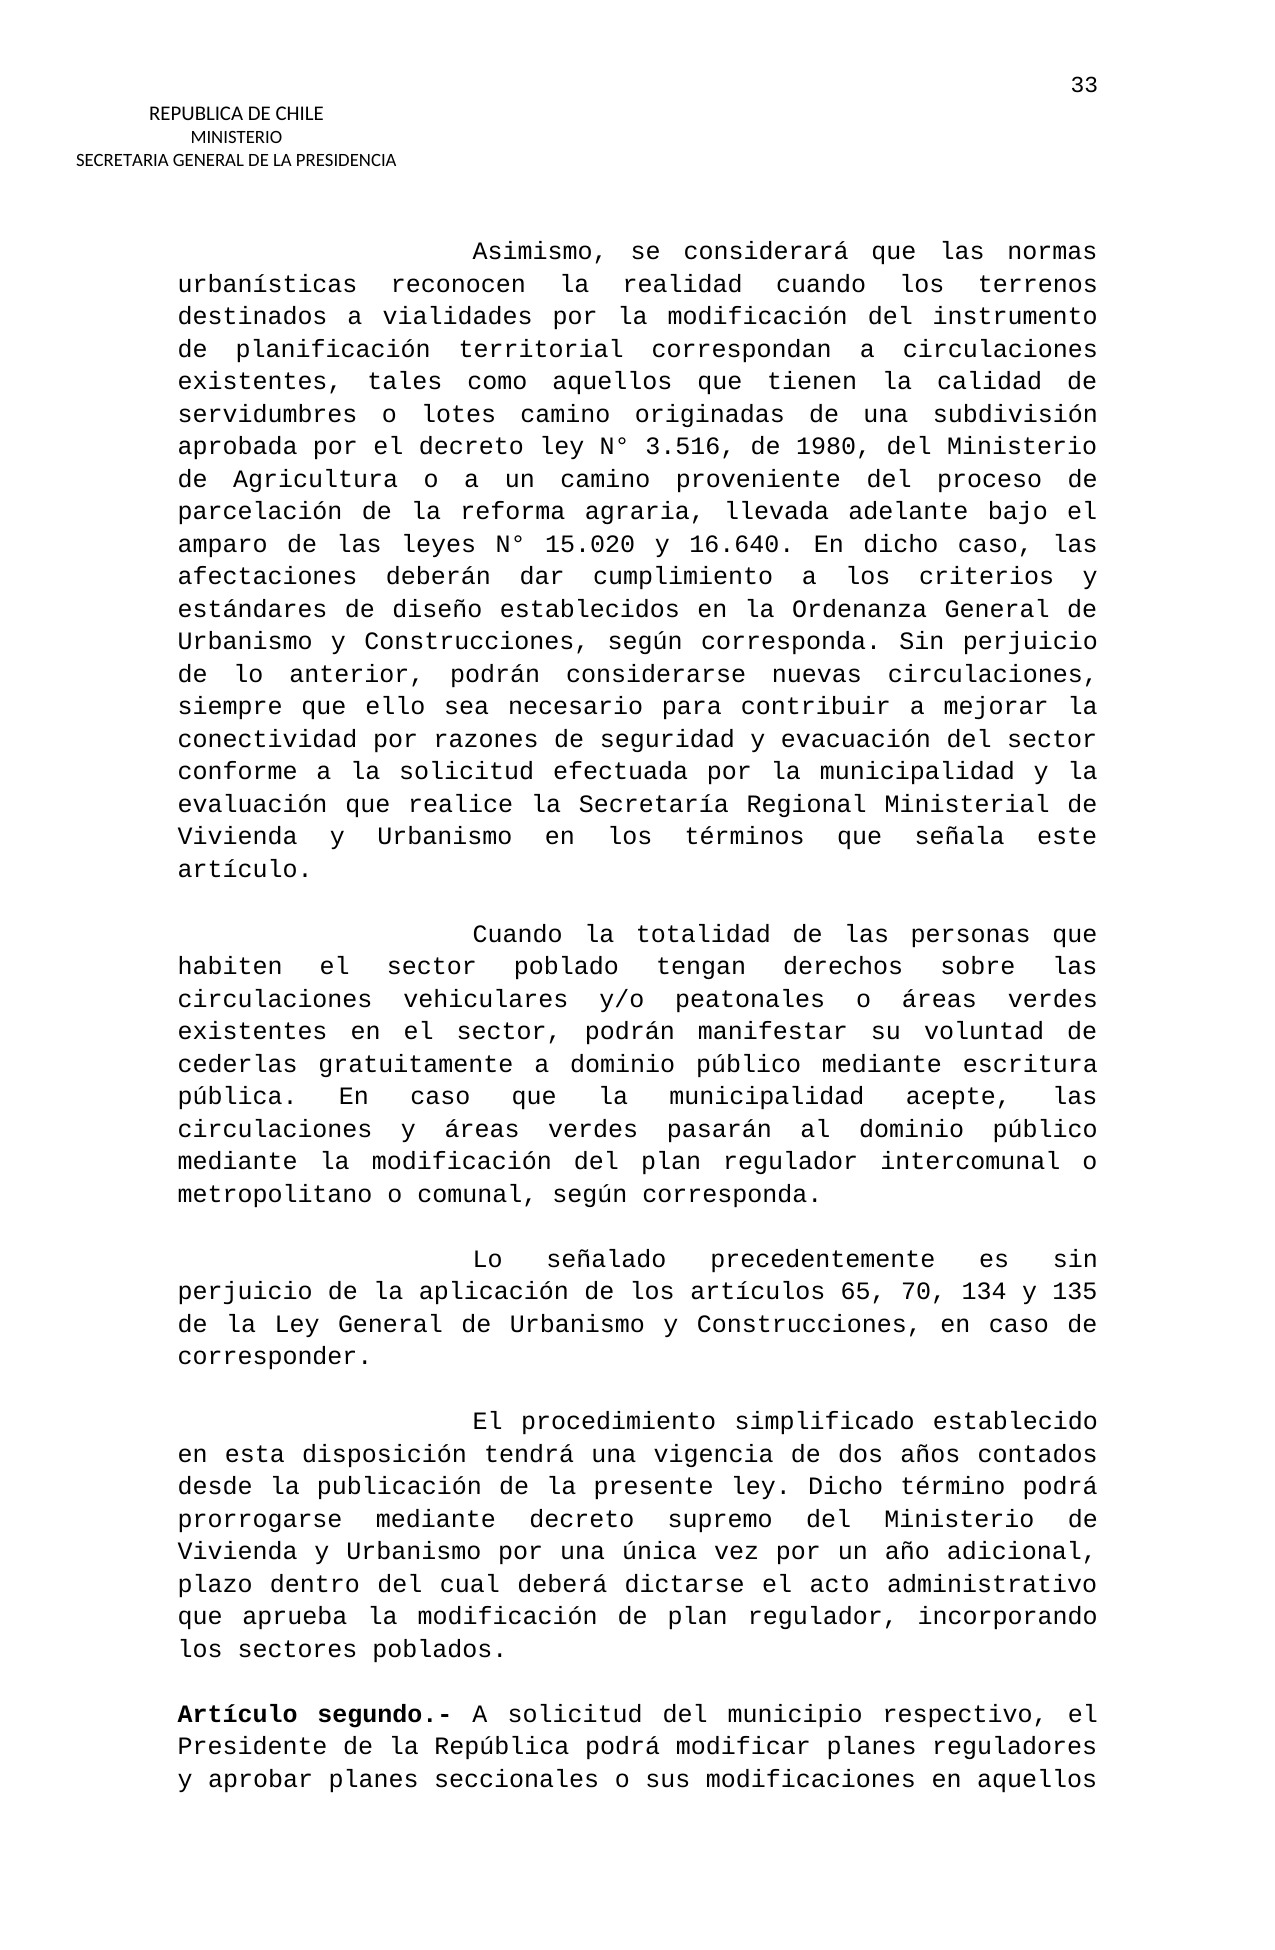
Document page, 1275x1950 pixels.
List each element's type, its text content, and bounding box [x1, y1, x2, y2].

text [177, 1701, 1098, 1794]
text Lo señalado precedentemente es sin perjuicio de la aplicación de los artículos 65, 70, 134 y 135 de la Ley General de Urbanismo y Construcciones, en caso de corresponder. [177, 1246, 1098, 1372]
text Cuando la totalidad de las personas que habiten el sector poblado tengan derechos sobre las circulaciones vehiculares y/o peatonales o áreas verdes existentes en el sector, podrán manifestar su voluntad de cederlas gratuitamente a dominio público mediante escritura pública. En caso que la municipalidad acepte, las circulaciones y áreas verdes pasarán al dominio público mediante la modificación del plan regulador intercomunal o metropolitano o comunal, según corresponda. [177, 921, 1098, 1209]
text El procedimiento simplificado establecido en esta disposición tendrá una vigencia de dos años contados desde la publicación de la presente ley. Dicho término podrá prorrogarse mediante decreto supremo del Ministerio de Vivienda y Urbanismo por una única vez por un año adicional, plazo dentro del cual deberá dictarse el acto administrativo que aprueba la modificación de plan regulador, incorporando los sectores poblados. [177, 1409, 1098, 1664]
text Asimismo, se considerará que las normas urbanísticas reconocen la realidad cuando los terrenos destinados a vialidades por la modificación del instrumento de planificación territorial correspondan a circulaciones existentes, tales como aquellos que tienen la calidad de servidumbres o lotes camino originadas de una subdivisión aprobada por el decreto ley N° 3.516, de 1980, del Ministerio de Agricultura o a un camino proveniente del proceso de parcelación de la reforma agraria, llevada adelante bajo el amparo de las leyes N° 15.020 y 16.640. En dicho caso, las afectaciones deberán dar cumplimiento a los criterios y estándares de diseño establecidos en la Ordenanza General de Urbanismo y Construcciones, según corresponda. Sin perjuicio de lo anterior, podrán considerarse nuevas circulaciones, siempre que ello sea necesario para contribuir a mejorar la conectividad por razones de seguridad y evacuación del sector conforme a la solicitud efectuada por la municipalidad y la evaluación que realice la Secretaría Regional Ministerial de Vivienda y Urbanismo en los términos que señala este artículo. [177, 239, 1098, 884]
